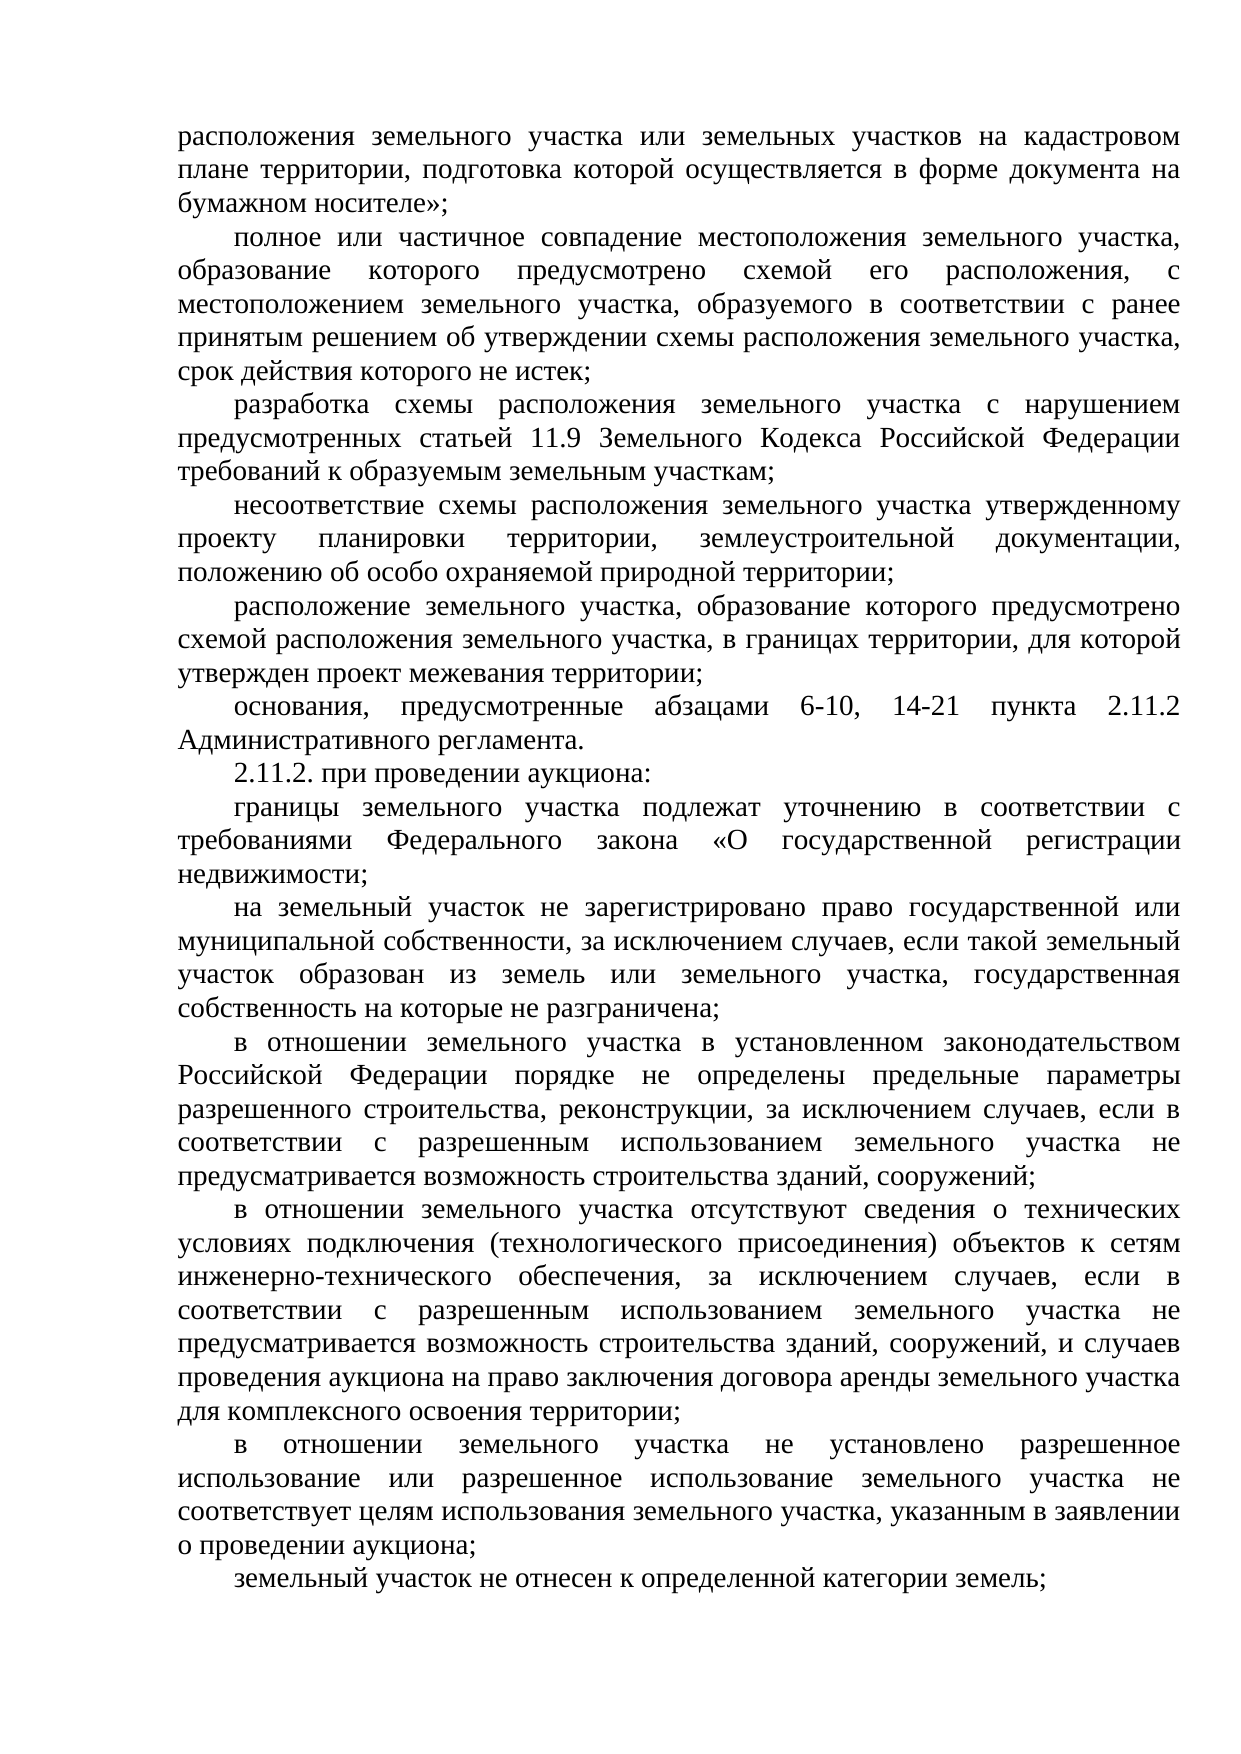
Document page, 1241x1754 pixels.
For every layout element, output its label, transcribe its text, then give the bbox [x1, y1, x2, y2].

text 2.11.2. при проведении аукциона: [177, 755, 1181, 789]
text разработка схемы расположения земельного участка с нарушением предусмотренных статьей 11.9 Земельного Кодекса Российской Федерации требований к образуемым земельным участкам; [177, 386, 1181, 487]
text в отношении земельного участка отсутствуют сведения о технических условиях подключения (технологического присоединения) объектов к сетям инженерно-технического обеспечения, за исключением случаев, если в соответствии с разрешенным использованием земельного участка не предусматривается возможность строительства зданий, сооружений, и случаев проведения аукциона на право заключения договора аренды земельного участка для комплексного освоения территории; [177, 1191, 1181, 1426]
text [177, 118, 1181, 219]
text в отношении земельного участка не установлено разрешенное использование или разрешенное использование земельного участка не соответствует целям использования земельного участка, указанным в заявлении о проведении аукциона; [177, 1426, 1181, 1560]
text расположение земельного участка, образование которого предусмотрено схемой расположения земельного участка, в границах территории, для которой утвержден проект межевания территории; [177, 588, 1181, 688]
text в отношении земельного участка в установленном законодательством Российской Федерации порядке не определены предельные параметры разрешенного строительства, реконструкции, за исключением случаев, если в соответствии с разрешенным использованием земельного участка не предусматривается возможность строительства зданий, сооружений; [177, 1024, 1181, 1191]
text полное или частичное совпадение местоположения земельного участка, образование которого предусмотрено схемой его расположения, с местоположением земельного участка, образуемого в соответствии с ранее принятым решением об утверждении схемы расположения земельного участка, срок действия которого не истек; [177, 219, 1181, 386]
text основания, предусмотренные абзацами 6-10, 14-21 пункта 2.11.2 Административного регламента. [177, 688, 1181, 755]
text на земельный участок не зарегистрировано право государственной или муниципальной собственности, за исключением случаев, если такой земельный участок образован из земель или земельного участка, государственная собственность на которые не разграничена; [177, 889, 1181, 1024]
text несоответствие схемы расположения земельного участка утвержденному проекту планировки территории, землеустроительной документации, положению об особо охраняемой природной территории; [177, 487, 1181, 588]
text границы земельного участка подлежат уточнению в соответствии с требованиями Федерального закона «О государственной регистрации недвижимости; [177, 789, 1181, 889]
text земельный участок не отнесен к определенной категории земель; [177, 1560, 1181, 1594]
